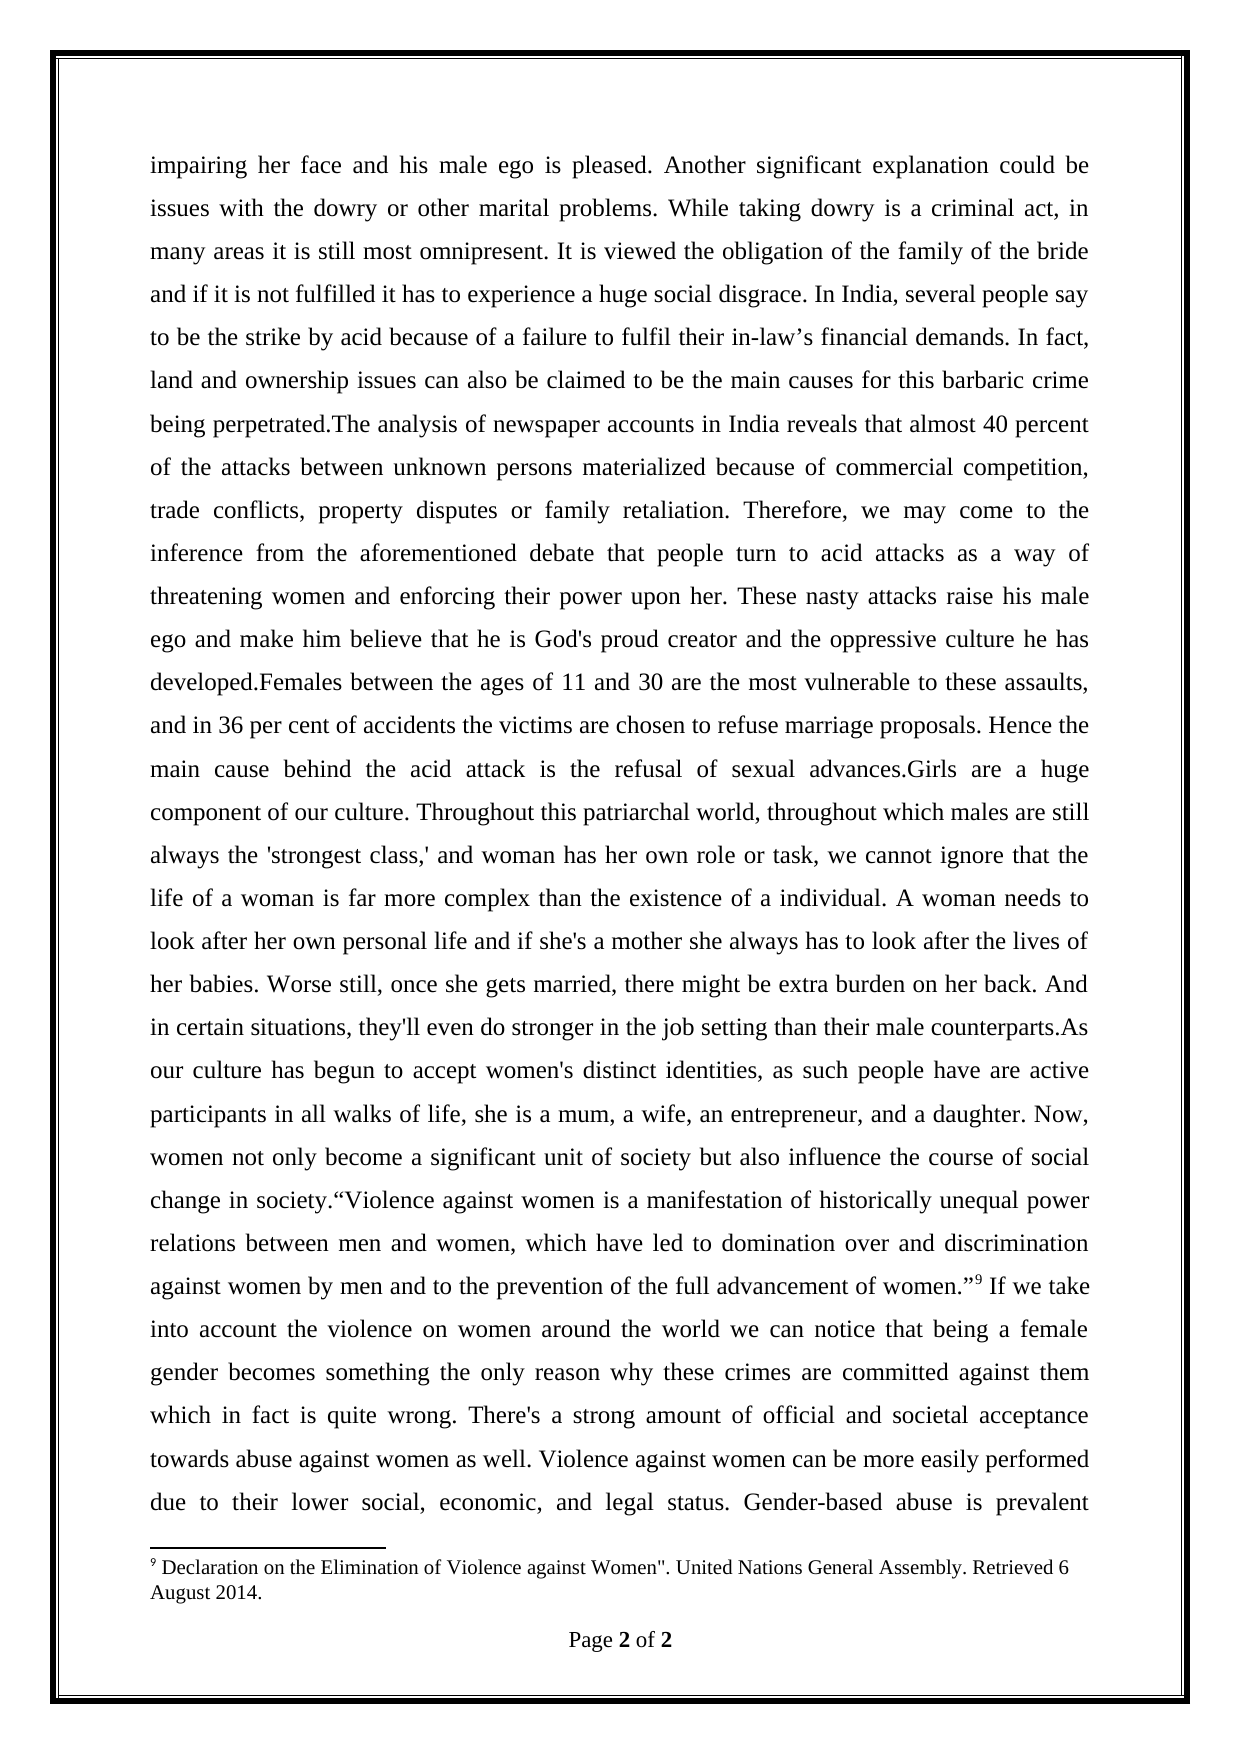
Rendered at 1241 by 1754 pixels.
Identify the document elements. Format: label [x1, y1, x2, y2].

text [150, 150, 1090, 1516]
